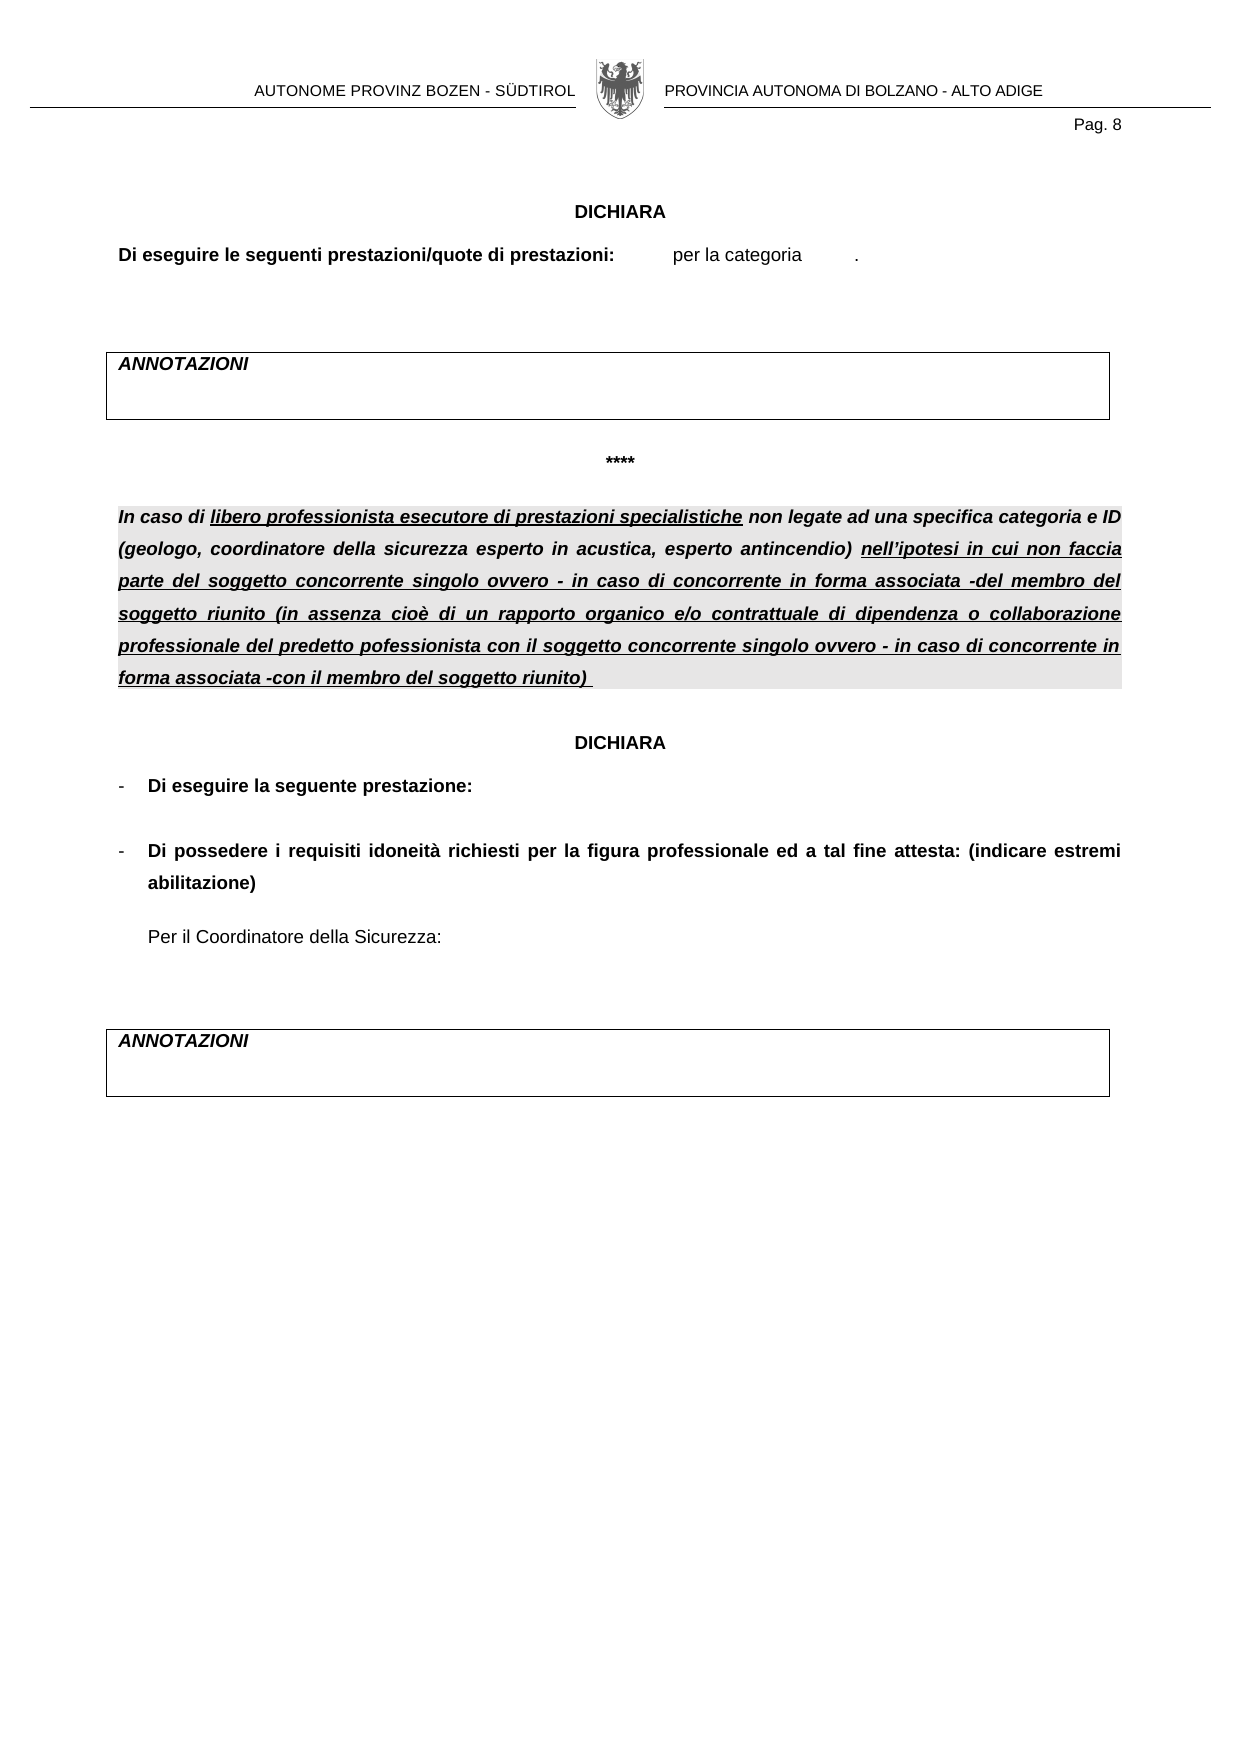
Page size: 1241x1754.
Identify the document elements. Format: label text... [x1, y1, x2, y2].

text **** [118, 452, 1122, 473]
list Di eseguire la seguente prestazione: [118, 775, 1122, 796]
text DICHIARA [118, 732, 1122, 753]
table_header ANNOTAZIONI [107, 1030, 1109, 1096]
text Per il Coordinatore della Sicurezza: [148, 926, 1128, 947]
text Di eseguire le seguenti prestazioni/quote di prestazioni: per la categoria . [118, 244, 1122, 266]
text DICHIARA [118, 201, 1122, 222]
picture [596, 59, 644, 119]
text In caso di libero professionista esecutore di prestazioni specialistiche non legate ad una specifica categoria e ID (geologo, coordinatore della sicurezza esperto in acustica, esperto antincendio) nell’ipotesi in cui non faccia parte del soggetto concorrente singolo ovvero - in caso di concorrente in forma associata -del membro del soggetto riunito (in assenza cioè di un rapporto organico e/o contrattuale di dipendenza o collaborazione professionale del predetto pofessionista con il soggetto concorrente singolo ovvero - in caso di concorrente in forma associata -con il membro del soggetto riunito) [118, 622, 1122, 689]
text In caso di libero professionista esecutore di prestazioni specialistiche non legate ad una specifica categoria e ID (geologo, coordinatore della sicurezza esperto in acustica, esperto antincendio) nell’ipotesi in cui non faccia parte del soggetto concorrente singolo ovvero - in caso di concorrente in forma associata -del membro del soggetto riunito (in assenza cioè di un rapporto organico e/o contrattuale di dipendenza o collaborazione professionale del predetto pofessionista con il soggetto concorrente singolo ovvero - in caso di concorrente in forma associata -con il membro del soggetto riunito) [118, 506, 1122, 621]
list Di possedere i requisiti idoneità richiesti per la figura professionale ed a tal fine attesta: (indicare estremi abilitazione) [118, 839, 1122, 893]
table_header ANNOTAZIONI [107, 353, 1109, 418]
